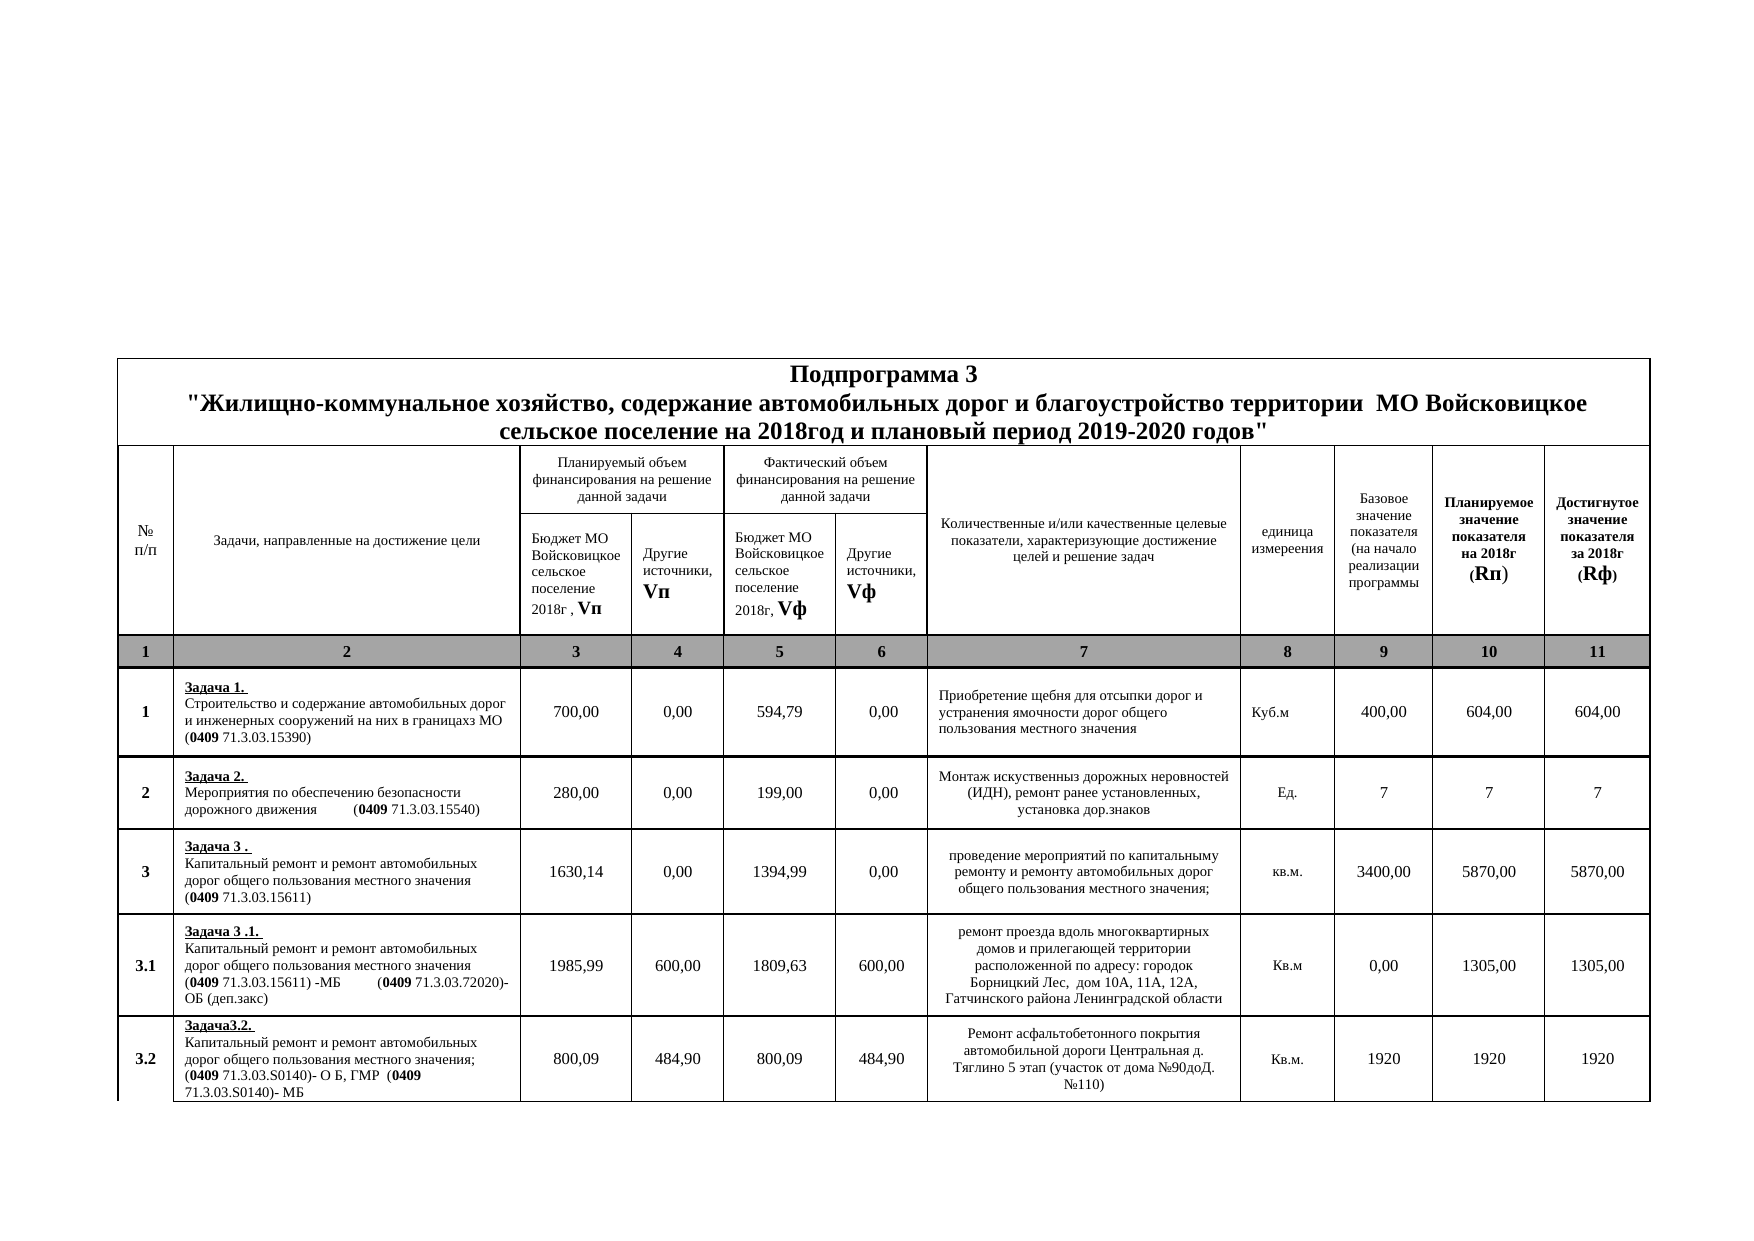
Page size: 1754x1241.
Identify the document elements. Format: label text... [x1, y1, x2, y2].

table_cell 0,00 [632, 669, 723, 755]
table_cell 10 [1433, 636, 1544, 666]
table_cell 600,00 [836, 915, 927, 1015]
table_cell 199,00 [724, 758, 835, 828]
table_cell 7 [928, 636, 1240, 666]
table_cell 1 [119, 669, 173, 755]
table_cell 9 [1335, 636, 1432, 666]
table_cell Задача3.2. Капитальный ремонт и ремонт автомобильных дорог общего пользования местного значения; (0409 71.3.03.S0140)- О Б, ГМР (0409 71.3.03.S0140)- МБ [174, 1017, 520, 1101]
table_cell 2 [119, 758, 173, 828]
table_cell Задача 3 .1. Капитальный ремонт и ремонт автомобильных дорог общего пользования местного значения (0409 71.3.03.15611) -МБ (0409 71.3.03.72020)-ОБ (деп.закс) [174, 915, 520, 1015]
table_cell 1305,00 [1545, 915, 1649, 1015]
table_cell № п/п [119, 446, 173, 633]
table_cell 2 [174, 636, 520, 666]
table_cell 11 [1545, 636, 1649, 666]
table_cell Задача 1. Строительство и содержание автомобильных дорог и инженерных сооружений на них в границахз МО (0409 71.3.03.15390) [174, 669, 520, 755]
table_cell 4 [632, 636, 723, 666]
table_cell Куб.м [1241, 669, 1334, 755]
table_header Подпрограмма 3 "Жилищно-коммунальное хозяйство, содержание автомобильных дорог и благоустройство территории МО Войсковицкое сельское поселение на 2018год и плановый период 2019-2020 годов" [118, 359, 1649, 445]
table_cell 400,00 [1335, 669, 1432, 755]
table_cell Фактический объем финансирования на решение данной задачи [725, 446, 926, 512]
table_cell Бюджет МО Войсковицкое сельское поселение 2018г , Vп [521, 514, 631, 633]
table_cell Другие источники, Vп [632, 514, 723, 633]
table_cell Приобретение щебня для отсыпки дорог и устранения ямочности дорог общего пользования местного значения [928, 669, 1240, 755]
table_cell 0,00 [1335, 915, 1432, 1015]
table_cell 484,90 [836, 1017, 927, 1101]
table_cell Количественные и/или качественные целевые показатели, характеризующие достижение целей и решение задач [928, 446, 1240, 633]
table_cell 604,00 [1545, 669, 1649, 755]
table_cell 280,00 [521, 758, 631, 828]
table_cell 1920 [1335, 1017, 1432, 1101]
table_cell 0,00 [632, 830, 723, 913]
table_cell 5870,00 [1545, 830, 1649, 913]
table_cell Базовое значение показателя (на начало реализации программы [1335, 446, 1432, 633]
table_cell 3400,00 [1335, 830, 1432, 913]
table_cell 484,90 [632, 1017, 723, 1101]
table_cell 0,00 [836, 758, 927, 828]
table_cell Ремонт асфальтобетонного покрытия автомобильной дороги Центральная д. Тяглино 5 этап (участок от дома №90доД.№110) [928, 1017, 1240, 1101]
table_cell 0,00 [632, 758, 723, 828]
table_cell 800,09 [521, 1017, 631, 1101]
table_cell 8 [1241, 636, 1334, 666]
table_cell 0,00 [836, 830, 927, 913]
table_cell 0,00 [836, 669, 927, 755]
table_cell 3.2 [119, 1017, 173, 1101]
table_cell 1920 [1433, 1017, 1544, 1101]
table_cell Бюджет МО Войсковицкое сельское поселение 2018г, Vф [725, 514, 835, 633]
table_cell 1985,99 [521, 915, 631, 1015]
table_cell 604,00 [1433, 669, 1544, 755]
table_cell Планируемый объем финансирования на решение данной задачи [521, 446, 723, 512]
table_cell 3 [521, 636, 631, 666]
table_cell 7 [1335, 758, 1432, 828]
table_cell 594,79 [724, 669, 835, 755]
table_cell Ед. [1241, 758, 1334, 828]
table_cell 1394,99 [724, 830, 835, 913]
table_cell Планируемое значение показателя на 2018г (Rп) [1433, 446, 1544, 633]
table_cell 1920 [1545, 1017, 1649, 1101]
table_cell 5 [724, 636, 835, 666]
table_cell ремонт проезда вдоль многоквартирных домов и прилегающей территории расположенной по адресу: городок Борницкий Лес, дом 10А, 11А, 12А, Гатчинского района Ленинградской области [928, 915, 1240, 1015]
table_cell 700,00 [521, 669, 631, 755]
table_cell 600,00 [632, 915, 723, 1015]
table_cell Монтаж искуственныз дорожных неровностей (ИДН), ремонт ранее установленных, установка дор.знаков [928, 758, 1240, 828]
table_cell 7 [1433, 758, 1544, 828]
table_cell 3.1 [119, 915, 173, 1015]
table_cell Задача 3 . Капитальный ремонт и ремонт автомобильных дорог общего пользования местного значения (0409 71.3.03.15611) [174, 830, 520, 913]
table_cell единица измереения [1241, 446, 1334, 633]
table_cell 1630,14 [521, 830, 631, 913]
table_cell Кв.м [1241, 915, 1334, 1015]
table_cell 3 [119, 830, 173, 913]
table_cell 1305,00 [1433, 915, 1544, 1015]
table_cell Задачи, направленные на достижение цели [174, 446, 519, 633]
table_cell Задача 2. Мероприятия по обеспечению безопасности дорожного движения (0409 71.3.03.15540) [174, 758, 520, 828]
table_cell 800,09 [724, 1017, 835, 1101]
table_cell 6 [836, 636, 927, 666]
table_cell кв.м. [1241, 830, 1334, 913]
table_cell 5870,00 [1433, 830, 1544, 913]
table_cell 1 [119, 636, 173, 666]
table_cell 1809,63 [724, 915, 835, 1015]
table_cell Другие источники, Vф [836, 514, 926, 633]
table_cell проведение мероприятий по капитальныму ремонту и ремонту автомобильных дорог общего пользования местного значения; [928, 830, 1240, 913]
table_cell Кв.м. [1241, 1017, 1334, 1101]
table_cell Достигнутое значение показателя за 2018г (Rф) [1545, 446, 1649, 633]
table_cell 7 [1545, 758, 1649, 828]
